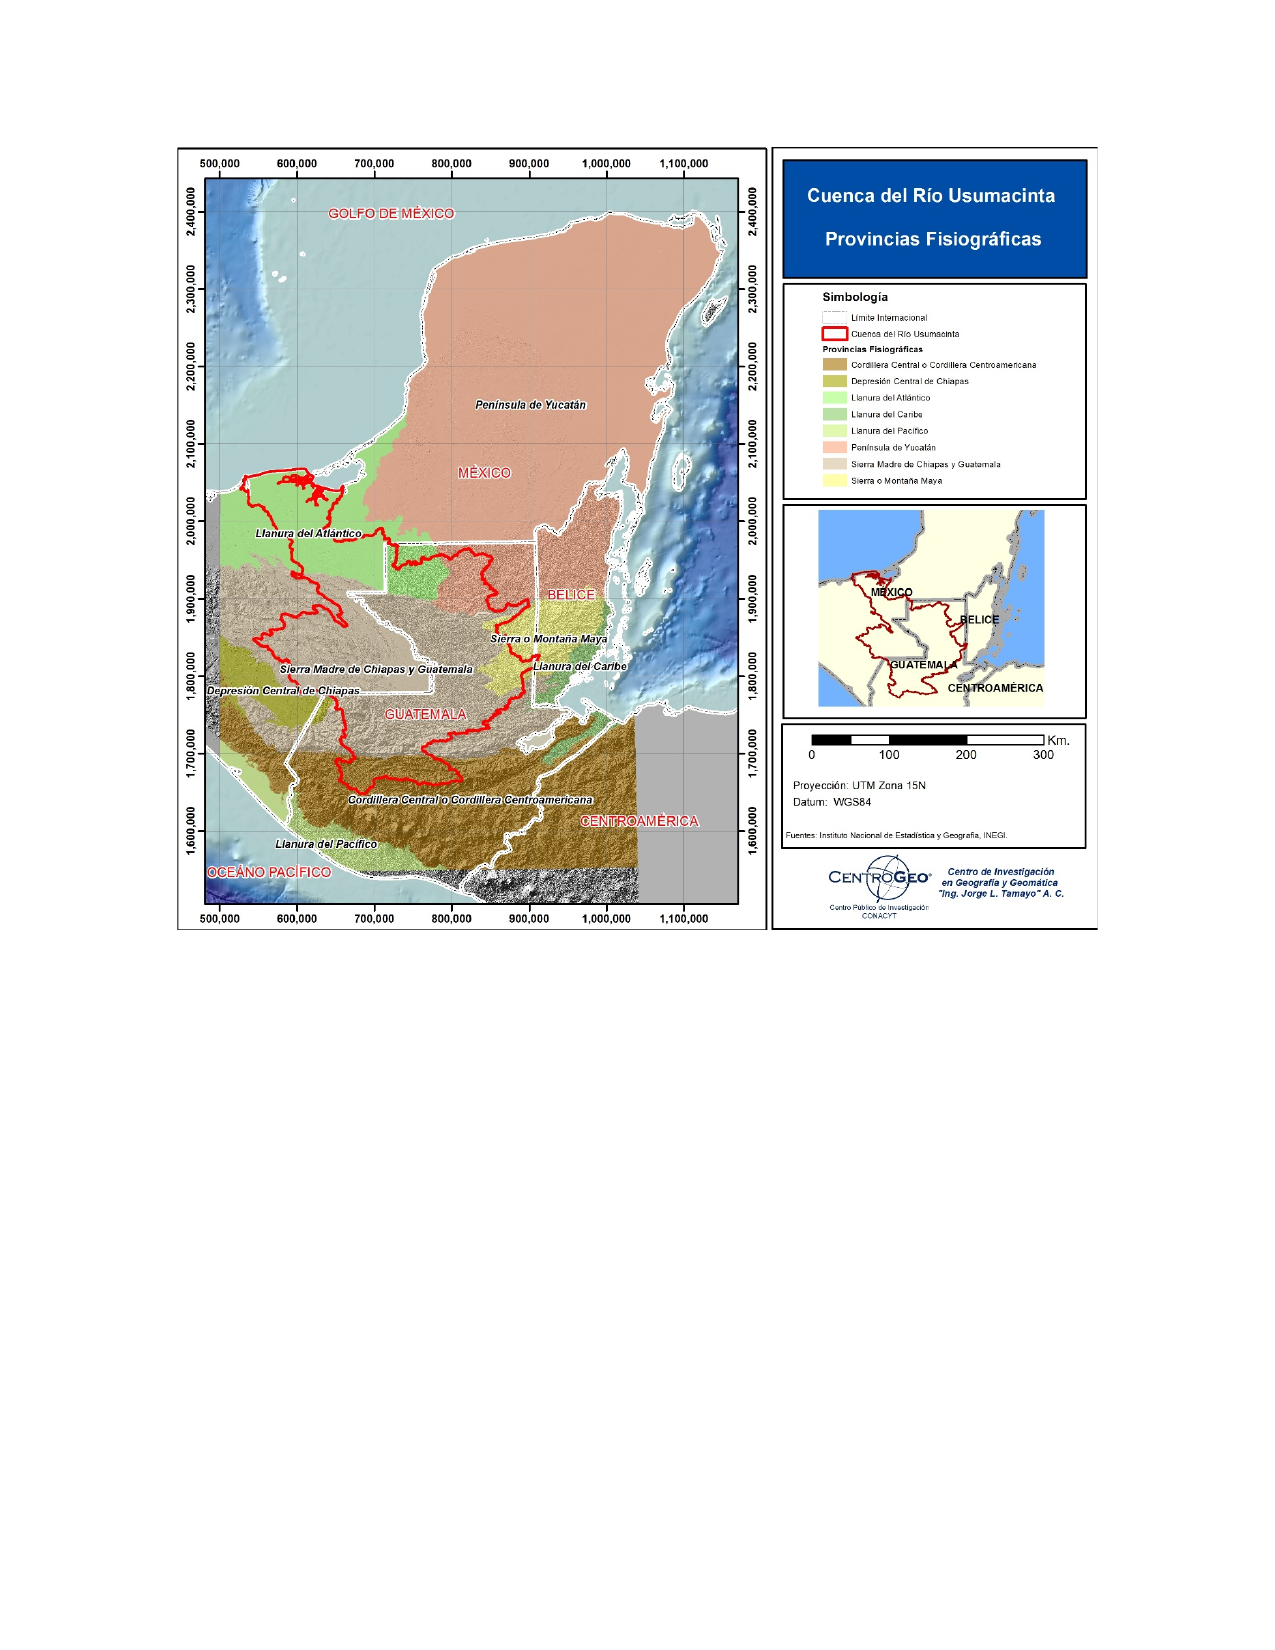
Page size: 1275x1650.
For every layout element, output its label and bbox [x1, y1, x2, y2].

picture [177, 147, 1098, 930]
